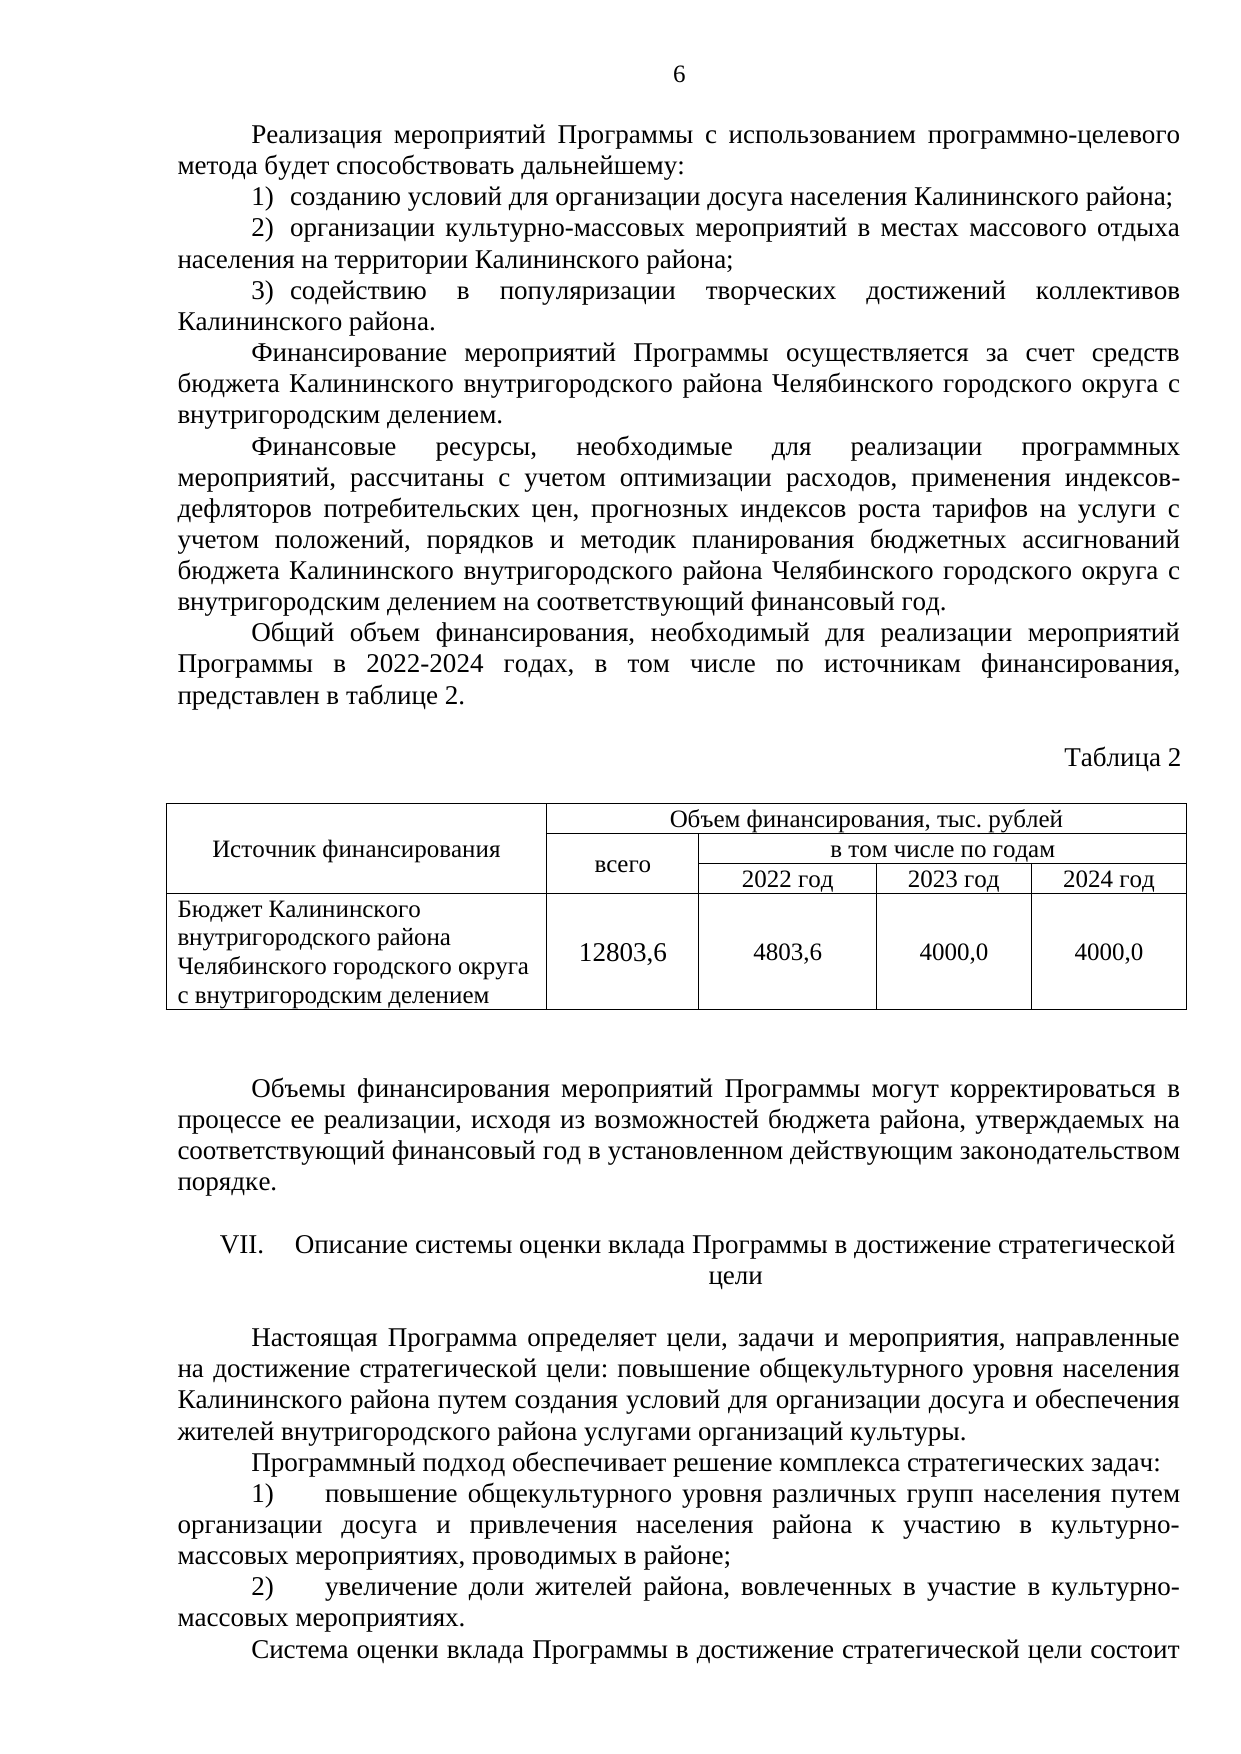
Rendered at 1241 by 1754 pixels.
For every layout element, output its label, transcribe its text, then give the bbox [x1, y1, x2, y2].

table_cell 2023 год [877, 864, 1031, 893]
list Описание системы оценки вклада Программы в достижение стратегической цели [215, 1228, 1181, 1290]
table_cell 12803,6 [547, 894, 698, 1009]
table_cell 2024 год [1032, 864, 1186, 893]
text Таблица 2 [177, 741, 1181, 772]
table_cell Бюджет Калининского внутригородского района Челябинского городского округа с внутригородским делением [167, 894, 546, 1009]
list содействию в популяризации творческих достижений коллективов Калининского района. [177, 274, 1181, 336]
table_cell в том числе по годам [699, 834, 1186, 863]
list организации культурно-массовых мероприятий в местах массового отдыха населения на территории Калининского района; [177, 212, 1181, 274]
text Финансовые ресурсы, необходимые для реализации программных мероприятий, рассчитаны с учетом оптимизации расходов, применения индексов-дефляторов потребительских цен, прогнозных индексов роста тарифов на услуги с учетом положений, порядков и методик планирования бюджетных ассигнований бюджета Калининского внутригородского района Челябинского городского округа с внутригородским делением на соответствующий финансовый год. [177, 429, 1181, 616]
list созданию условий для организации досуга населения Калининского района; [177, 180, 1181, 212]
text Объемы финансирования мероприятий Программы могут корректироваться в процессе ее реализации, исходя из возможностей бюджета района, утверждаемых на соответствующий финансовый год в установленном действующим законодательством порядке. [177, 1072, 1181, 1197]
text Финансирование мероприятий Программы осуществляется за счет средств бюджета Калининского внутригородского района Челябинского городского округа с внутригородским делением. [177, 336, 1181, 429]
table_cell 4000,0 [1032, 894, 1186, 1009]
table_header Объем финансирования, тыс. рублей [547, 804, 1186, 833]
text Программный подход обеспечивает решение комплекса стратегических задач: [177, 1446, 1181, 1477]
list увеличение доли жителей района, вовлеченных в участие в культурно-массовых мероприятиях. [177, 1570, 1181, 1633]
table_header Источник финансирования [167, 804, 546, 893]
text Общий объем финансирования, необходимый для реализации мероприятий Программы в 2022-2024 годах, в том числе по источникам финансирования, представлен в таблице 2. [177, 616, 1181, 710]
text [177, 1633, 1181, 1664]
table_cell всего [547, 834, 698, 893]
text Реализация мероприятий Программы с использованием программно-целевого метода будет способствовать дальнейшему: [177, 118, 1181, 180]
text Настоящая Программа определяет цели, задачи и мероприятия, направленные на достижение стратегической цели: повышение общекультурного уровня населения Калининского района путем создания условий для организации досуга и обеспечения жителей внутригородского района услугами организаций культуры. [177, 1321, 1181, 1446]
table_cell 4803,6 [699, 894, 876, 1009]
list повышение общекультурного уровня различных групп населения путем организации досуга и привлечения населения района к участию в культурно-массовых мероприятиях, проводимых в районе; [177, 1477, 1181, 1570]
table_cell 4000,0 [877, 894, 1031, 1009]
table_cell 2022 год [699, 864, 876, 893]
